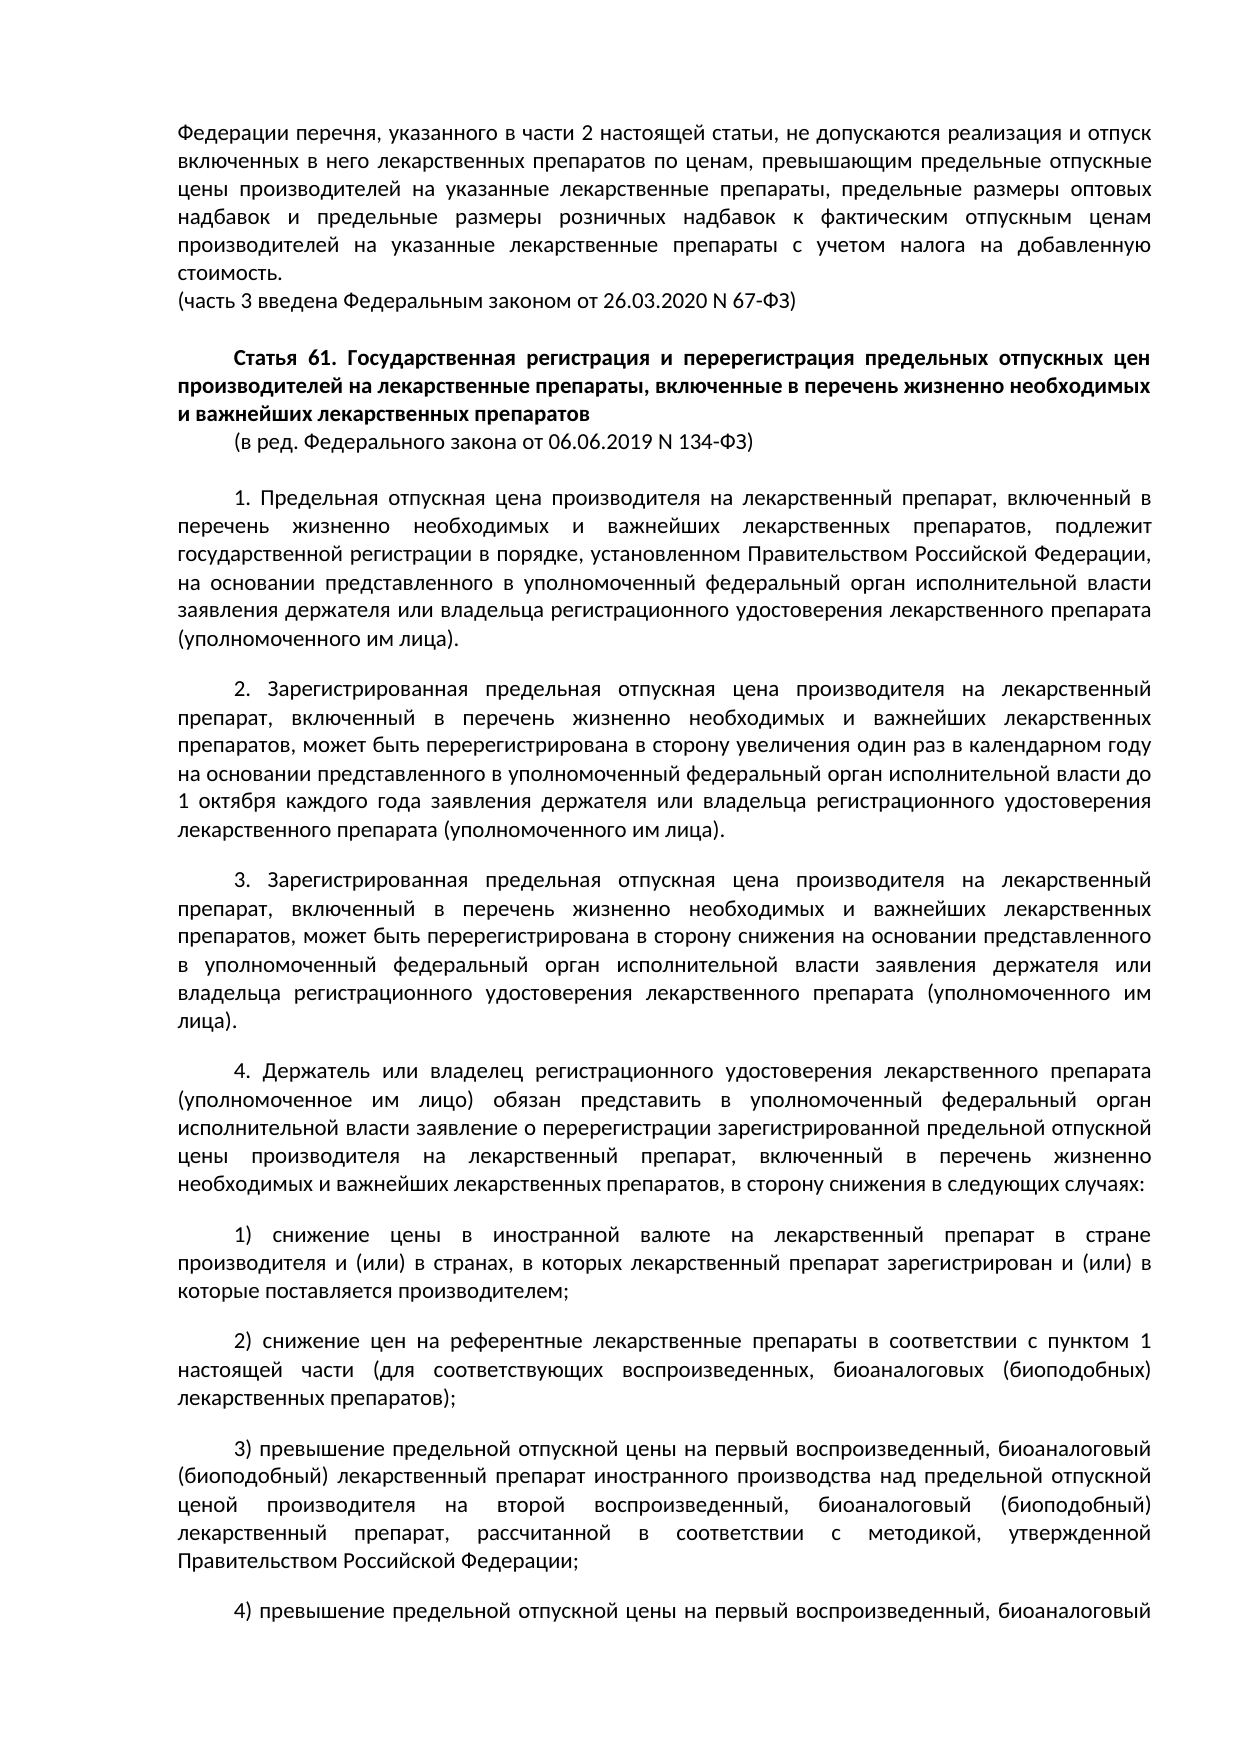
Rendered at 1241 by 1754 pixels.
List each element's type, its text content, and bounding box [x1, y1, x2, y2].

text (в ред. Федерального закона от 06.06.2019 N 134-ФЗ) [177, 427, 1152, 456]
text 1) снижение цены в иностранной валюте на лекарственный препарат в стране производителя и (или) в странах, в которых лекарственный препарат зарегистрирован и (или) в которые поставляется производителем; [177, 1220, 1152, 1304]
text 2. Зарегистрированная предельная отпускная цена производителя на лекарственный препарат, включенный в перечень жизненно необходимых и важнейших лекарственных препаратов, может быть перерегистрирована в сторону увеличения один раз в календарном году на основании представленного в уполномоченный федеральный орган исполнительной власти до 1 октября каждого года заявления держателя или владельца регистрационного удостоверения лекарственного препарата (уполномоченного им лица). [177, 674, 1152, 843]
text 3. Зарегистрированная предельная отпускная цена производителя на лекарственный препарат, включенный в перечень жизненно необходимых и важнейших лекарственных препаратов, может быть перерегистрирована в сторону снижения на основании представленного в уполномоченный федеральный орган исполнительной власти заявления держателя или владельца регистрационного удостоверения лекарственного препарата (уполномоченного им лица). [177, 866, 1152, 1034]
title Статья 61. Государственная регистрация и перерегистрация предельных отпускных цен производителей на лекарственные препараты, включенные в перечень жизненно необходимых и важнейших лекарственных препаратов [177, 343, 1152, 427]
text (часть 3 введена Федеральным законом от 26.03.2020 N 67-ФЗ) [177, 286, 1152, 314]
text 1. Предельная отпускная цена производителя на лекарственный препарат, включенный в перечень жизненно необходимых и важнейших лекарственных препаратов, подлежит государственной регистрации в порядке, установленном Правительством Российской Федерации, на основании представленного в уполномоченный федеральный орган исполнительной власти заявления держателя или владельца регистрационного удостоверения лекарственного препарата (уполномоченного им лица). [177, 483, 1152, 652]
text 4. Держатель или владелец регистрационного удостоверения лекарственного препарата (уполномоченное им лицо) обязан представить в уполномоченный федеральный орган исполнительной власти заявление о перерегистрации зарегистрированной предельной отпускной цены производителя на лекарственный препарат, включенный в перечень жизненно необходимых и важнейших лекарственных препаратов, в сторону снижения в следующих случаях: [177, 1057, 1152, 1197]
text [177, 118, 1152, 286]
text 3) превышение предельной отпускной цены на первый воспроизведенный, биоаналоговый (биоподобный) лекарственный препарат иностранного производства над предельной отпускной ценой производителя на второй воспроизведенный, биоаналоговый (биоподобный) лекарственный препарат, рассчитанной в соответствии с методикой, утвержденной Правительством Российской Федерации; [177, 1434, 1152, 1574]
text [177, 1597, 1152, 1625]
text 2) снижение цен на референтные лекарственные препараты в соответствии с пунктом 1 настоящей части (для соответствующих воспроизведенных, биоаналоговых (биоподобных) лекарственных препаратов); [177, 1327, 1152, 1411]
